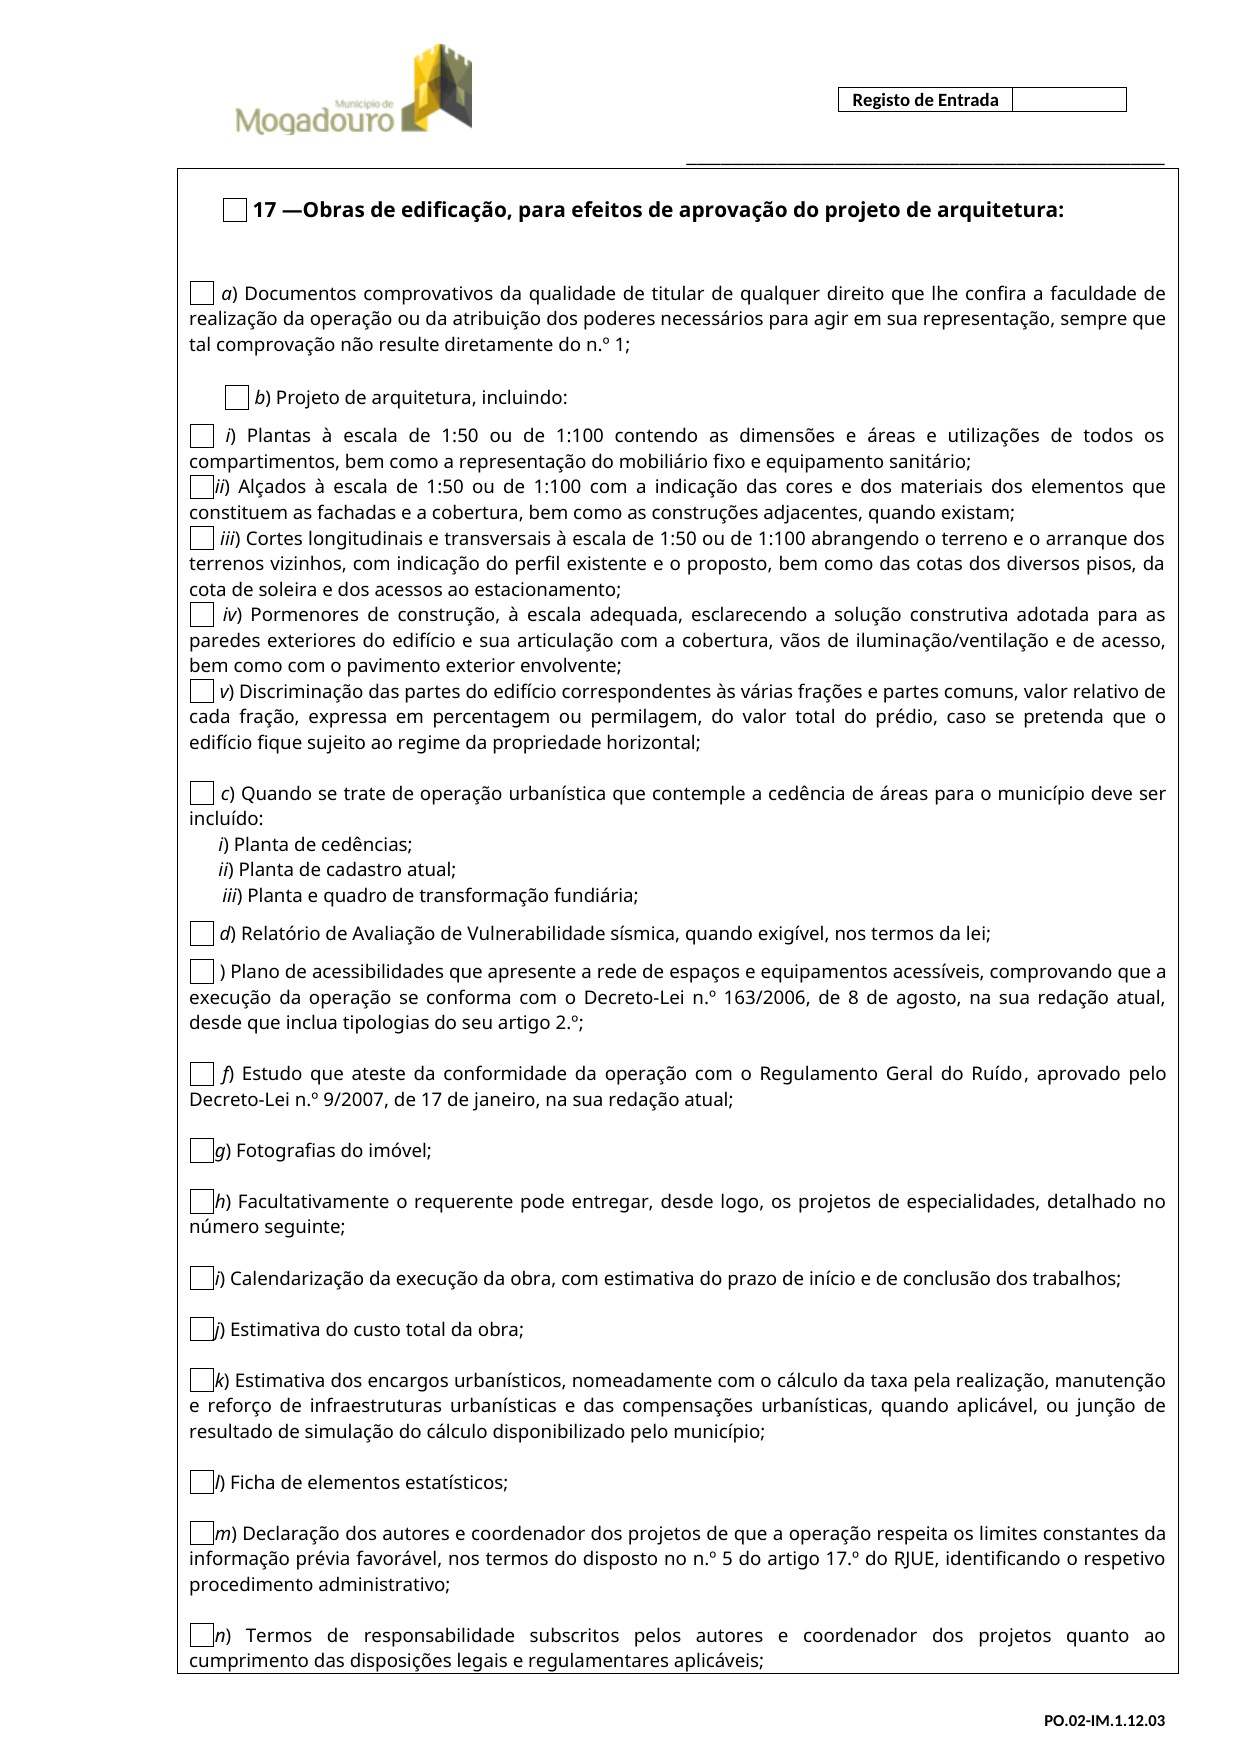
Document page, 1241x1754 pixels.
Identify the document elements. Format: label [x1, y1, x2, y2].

table_header [178, 169, 1178, 1673]
picture [234, 43, 471, 135]
